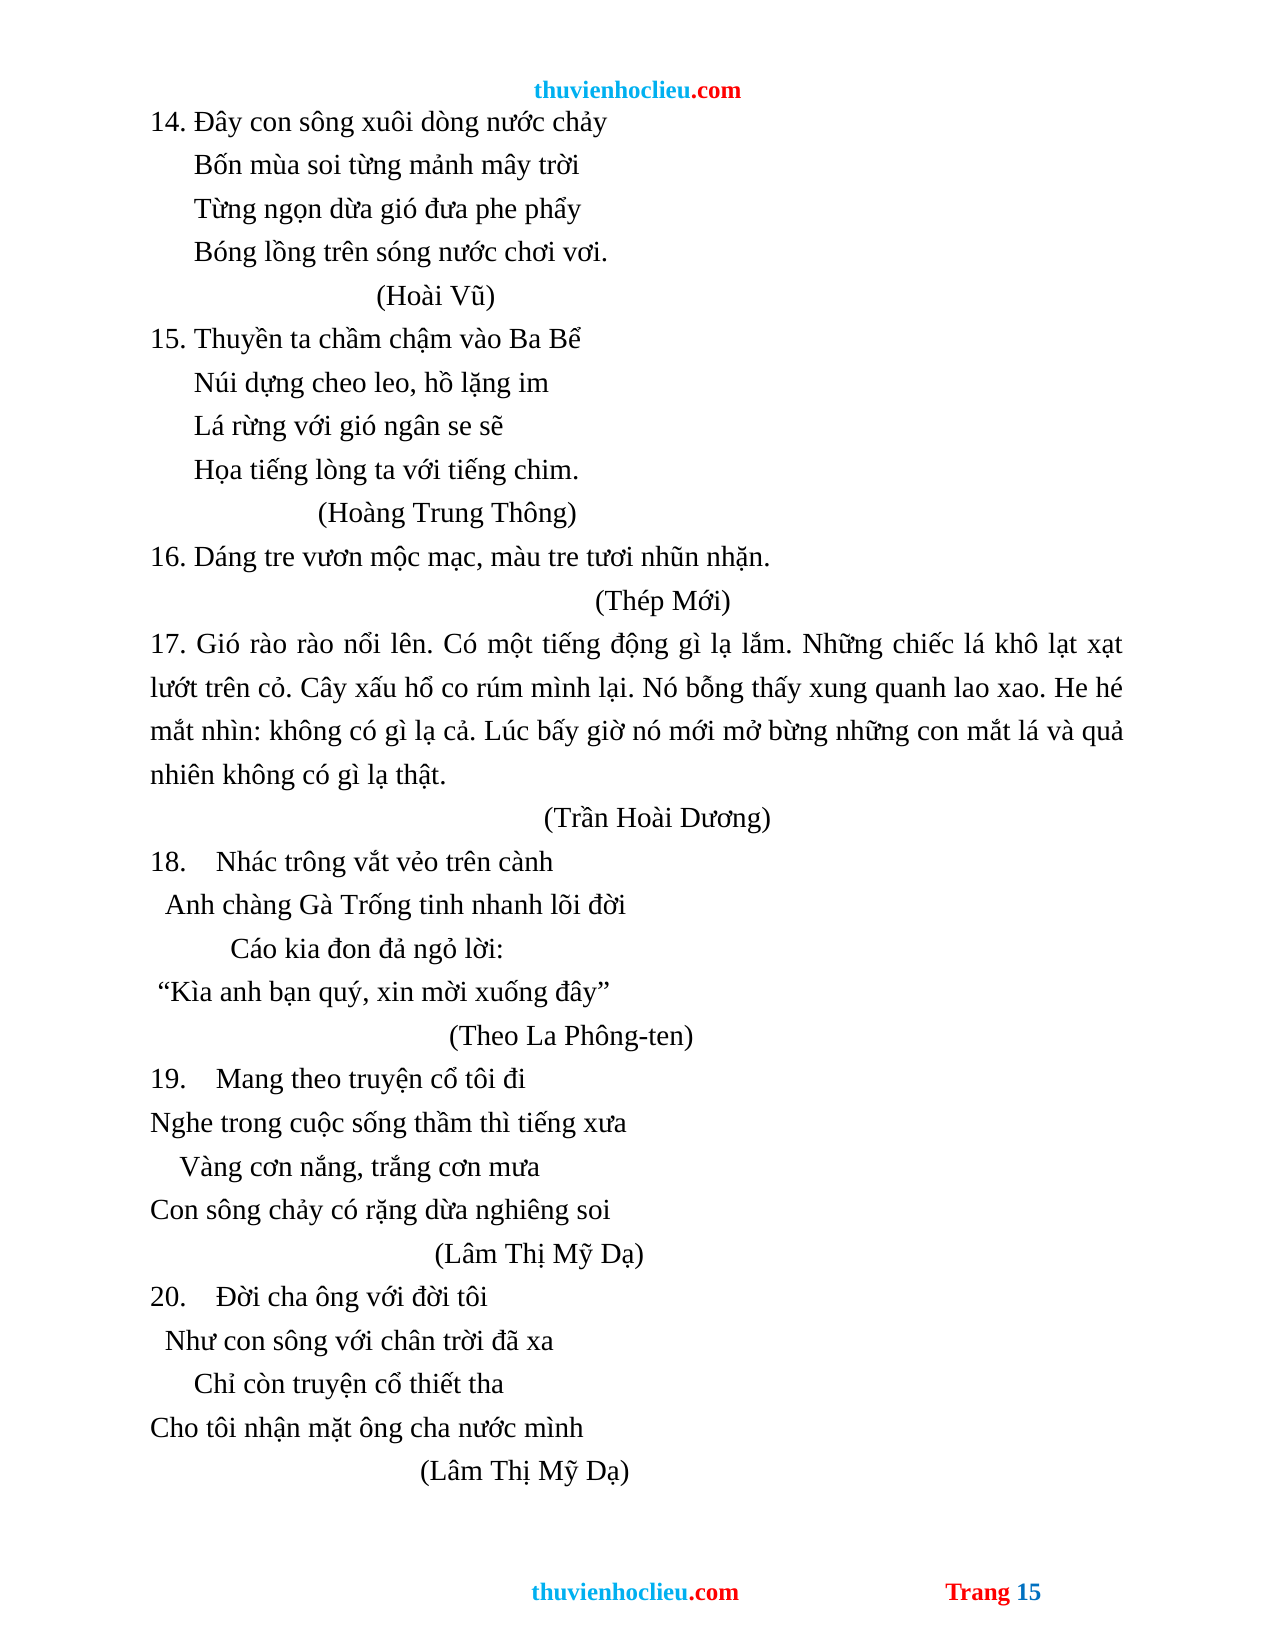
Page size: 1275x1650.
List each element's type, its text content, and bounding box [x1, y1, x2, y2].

text Họa tiếng lòng ta với tiếng chim. [150, 452, 1125, 486]
text Từng ngọn dừa gió đưa phe phẩy [150, 191, 1125, 224]
text (Hoàng Trung Thông) [150, 496, 1125, 529]
text Núi dựng cheo leo, hồ lặng im [150, 365, 1125, 398]
text 16. Dáng tre vươn mộc mạc, màu tre tươi nhũn nhặn. [150, 539, 1125, 573]
text 20. Đời cha ông với đời tôi [150, 1279, 1125, 1313]
text 17. Gió rào rào nổi lên. Có một tiếng động gì lạ lắm. Những chiếc lá khô lạt xạt lướt trên cỏ. Cây xấu hổ co rúm mình lại. Nó bỗng thấy xung quanh lao xao. He hé mắt nhìn: không có gì lạ cả. Lúc bấy giờ nó mới mở bừng những con mắt lá và quả nhiên không có gì lạ thật. [150, 626, 1125, 790]
text Lá rừng với gió ngân se sẽ [150, 408, 1125, 442]
text Cáo kia đon đả ngỏ lời: [150, 931, 1125, 964]
text Con sông chảy có rặng dừa nghiêng soi [150, 1192, 1125, 1226]
text 19. Mang theo truyện cổ tôi đi [150, 1062, 1125, 1095]
text (Lâm Thị Mỹ Dạ) [150, 1236, 1125, 1269]
text Vàng cơn nắng, trắng cơn mưa [150, 1149, 1125, 1182]
text Chỉ còn truyện cổ thiết tha [150, 1366, 1125, 1400]
text 14. Đây con sông xuôi dòng nước chảy [150, 104, 1125, 137]
text (Theo La Phông-ten) [150, 1018, 1125, 1052]
text 18. Nhác trông vắt vẻo trên cành [150, 844, 1125, 877]
text “Kìa anh bạn quý, xin mời xuống đây” [150, 974, 1125, 1008]
text Bóng lồng trên sóng nước chơi vơi. [150, 234, 1125, 268]
text Như con sông với chân trời đã xa [150, 1323, 1125, 1356]
text Cho tôi nhận mặt ông cha nước mình [150, 1410, 1125, 1443]
text (Thép Mới) [150, 583, 1125, 616]
text (Trần Hoài Dương) [150, 800, 1125, 834]
text Nghe trong cuộc sống thầm thì tiếng xưa [150, 1105, 1125, 1139]
text (Lâm Thị Mỹ Dạ) [150, 1453, 1125, 1487]
text Anh chàng Gà Trống tinh nhanh lõi đời [150, 887, 1125, 921]
text Bốn mùa soi từng mảnh mây trời [150, 147, 1125, 181]
text (Hoài Vũ) [150, 278, 1125, 311]
text 15. Thuyền ta chầm chậm vào Ba Bể [150, 321, 1125, 355]
